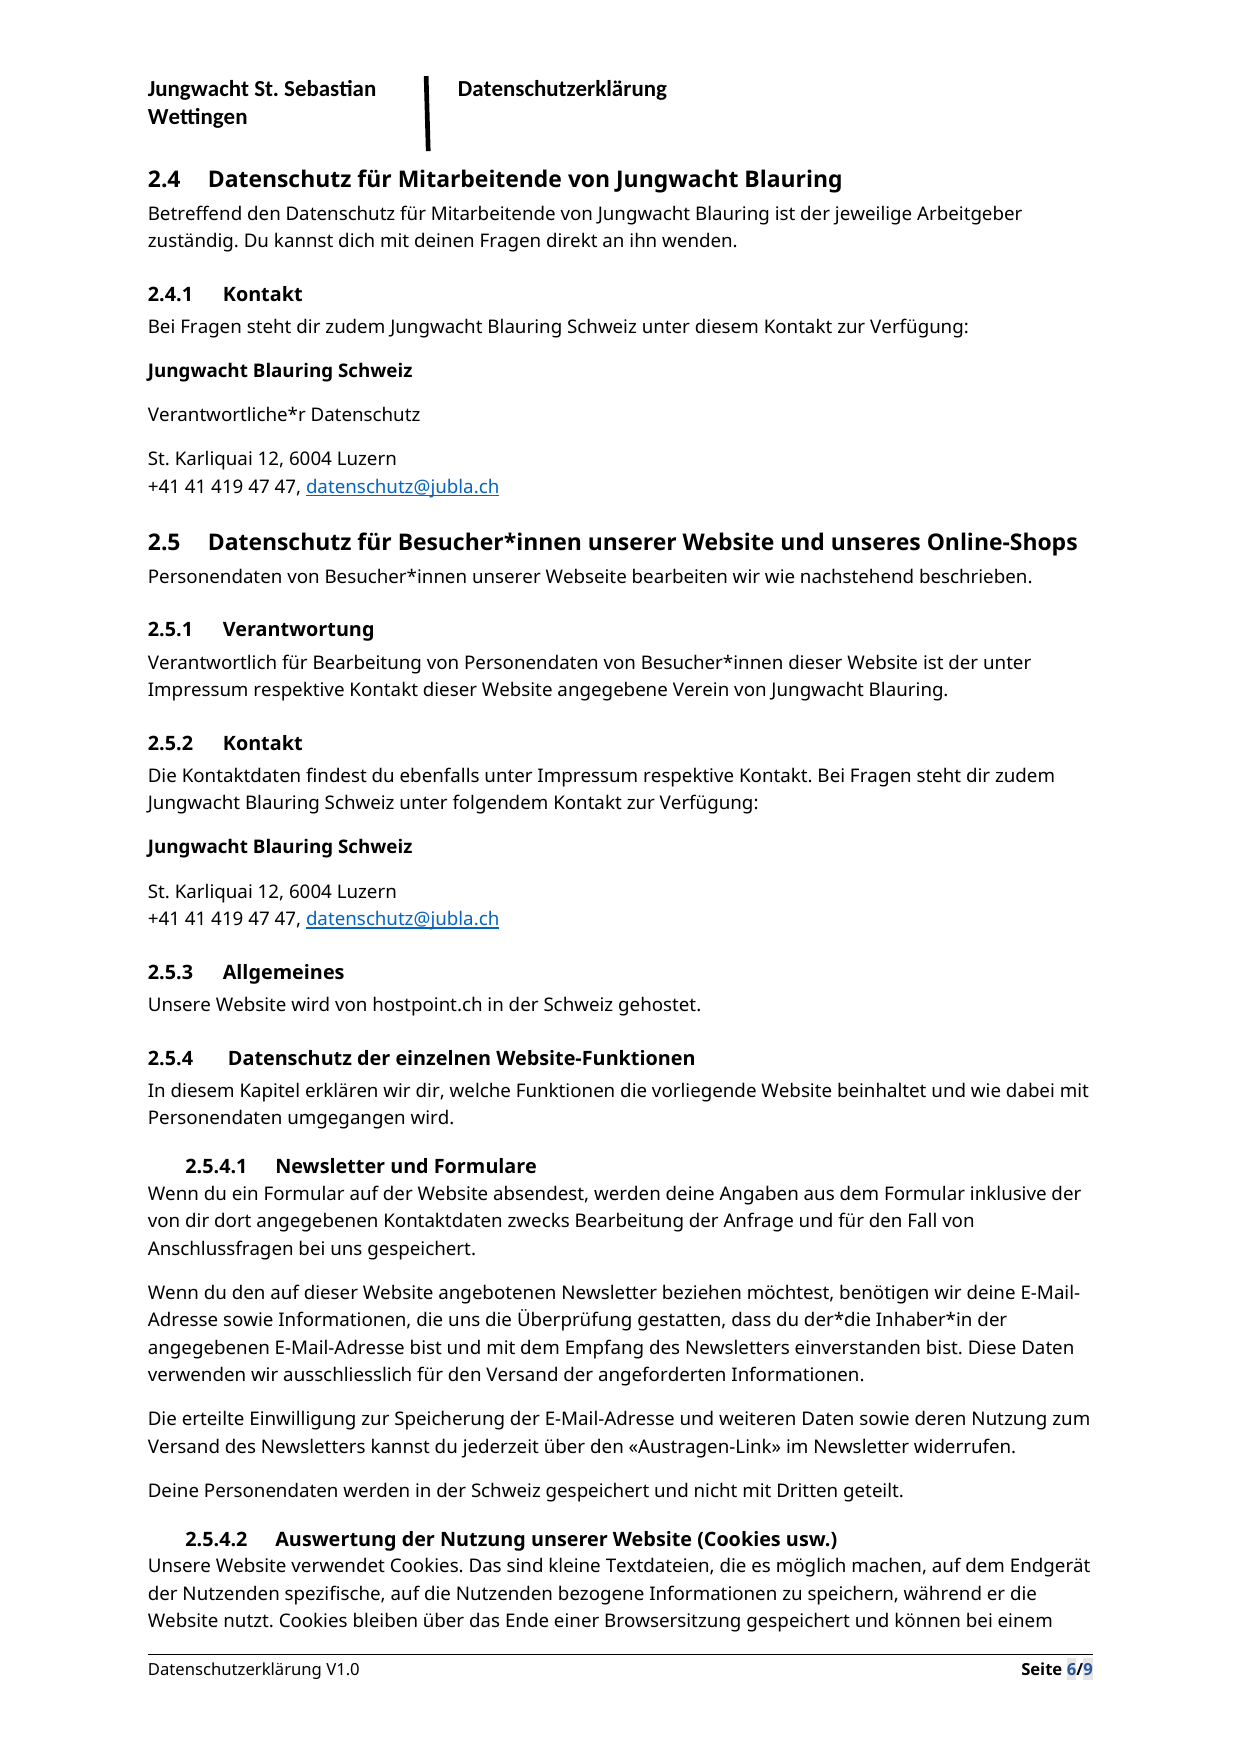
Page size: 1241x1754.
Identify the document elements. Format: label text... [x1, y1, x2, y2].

text St. Karliquai 12, 6004 Luzern +41 41 419 47 47, datenschutz@jubla.ch [148, 878, 1093, 931]
text Unsere Website wird von hostpoint.ch in der Schweiz gehostet. [148, 991, 1093, 1017]
text Verantwortlich für Bearbeitung von Personendaten von Besucher*innen dieser Website ist der unter Impressum respektive Kontakt dieser Website angegebene Verein von Jungwacht Blauring. [148, 649, 1093, 702]
text In diesem Kapitel erklären wir dir, welche Funktionen die vorliegende Website beinhaltet und wie dabei mit Personendaten umgegangen wird. [148, 1077, 1093, 1130]
text Wenn du den auf dieser Website angebotenen Newsletter beziehen möchtest, benötigen wir deine E-Mail-Adresse sowie Informationen, die uns die Überprüfung gestatten, dass du der*die Inhaber*in der angegebenen E-Mail-Adresse bist und mit dem Empfang des Newsletters einverstanden bist. Diese Daten verwenden wir ausschliesslich für den Versand der angeforderten Informationen. [148, 1279, 1093, 1387]
text Jungwacht Blauring Schweiz [148, 834, 1093, 859]
text Verantwortliche*r Datenschutz [148, 402, 1093, 427]
text Betreffend den Datenschutz für Mitarbeitende von Jungwacht Blauring ist der jeweilige Arbeitgeber zuständig. Du kannst dich mit deinen Fragen direkt an ihn wenden. [148, 200, 1093, 253]
text Wenn du ein Formular auf der Website absendest, werden deine Angaben aus dem Formular inklusive der von dir dort angegebenen Kontaktdaten zwecks Bearbeitung der Anfrage und für den Fall von Anschlussfragen bei uns gespeichert. [148, 1180, 1093, 1260]
subtitle Kontakt [148, 280, 1093, 307]
subtitle Kontakt [148, 729, 1093, 756]
subtitle Allgemeines [148, 958, 1093, 985]
subtitle Datenschutz der einzelnen Website-Funktionen [148, 1044, 1093, 1071]
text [148, 1553, 1093, 1633]
subtitle Newsletter und Formulare [185, 1153, 1093, 1180]
subtitle Auswertung der Nutzung unserer Website (Cookies usw.) [185, 1526, 1093, 1553]
text Die Kontaktdaten findest du ebenfalls unter Impressum respektive Kontakt. Bei Fragen steht dir zudem Jungwacht Blauring Schweiz unter folgendem Kontakt zur Verfügung: [148, 762, 1093, 815]
subtitle Datenschutz für Mitarbeitende von Jungwacht Blauring [148, 162, 1093, 194]
subtitle Datenschutz für Besucher*innen unserer Website und unseres Online-Shops [148, 526, 1093, 557]
text Personendaten von Besucher*innen unserer Webseite bearbeiten wir wie nachstehend beschrieben. [148, 563, 1093, 589]
text Bei Fragen steht dir zudem Jungwacht Blauring Schweiz unter diesem Kontakt zur Verfügung: [148, 313, 1093, 339]
text Die erteilte Einwilligung zur Speicherung der E-Mail-Adresse und weiteren Daten sowie deren Nutzung zum Versand des Newsletters kannst du jederzeit über den «Austragen-Link» im Newsletter widerrufen. [148, 1406, 1093, 1459]
text St. Karliquai 12, 6004 Luzern +41 41 419 47 47, datenschutz@jubla.ch [148, 446, 1093, 499]
text Deine Personendaten werden in der Schweiz gespeichert und nicht mit Dritten geteilt. [148, 1477, 1093, 1503]
subtitle Verantwortung [148, 616, 1093, 643]
text Jungwacht Blauring Schweiz [148, 357, 1093, 383]
